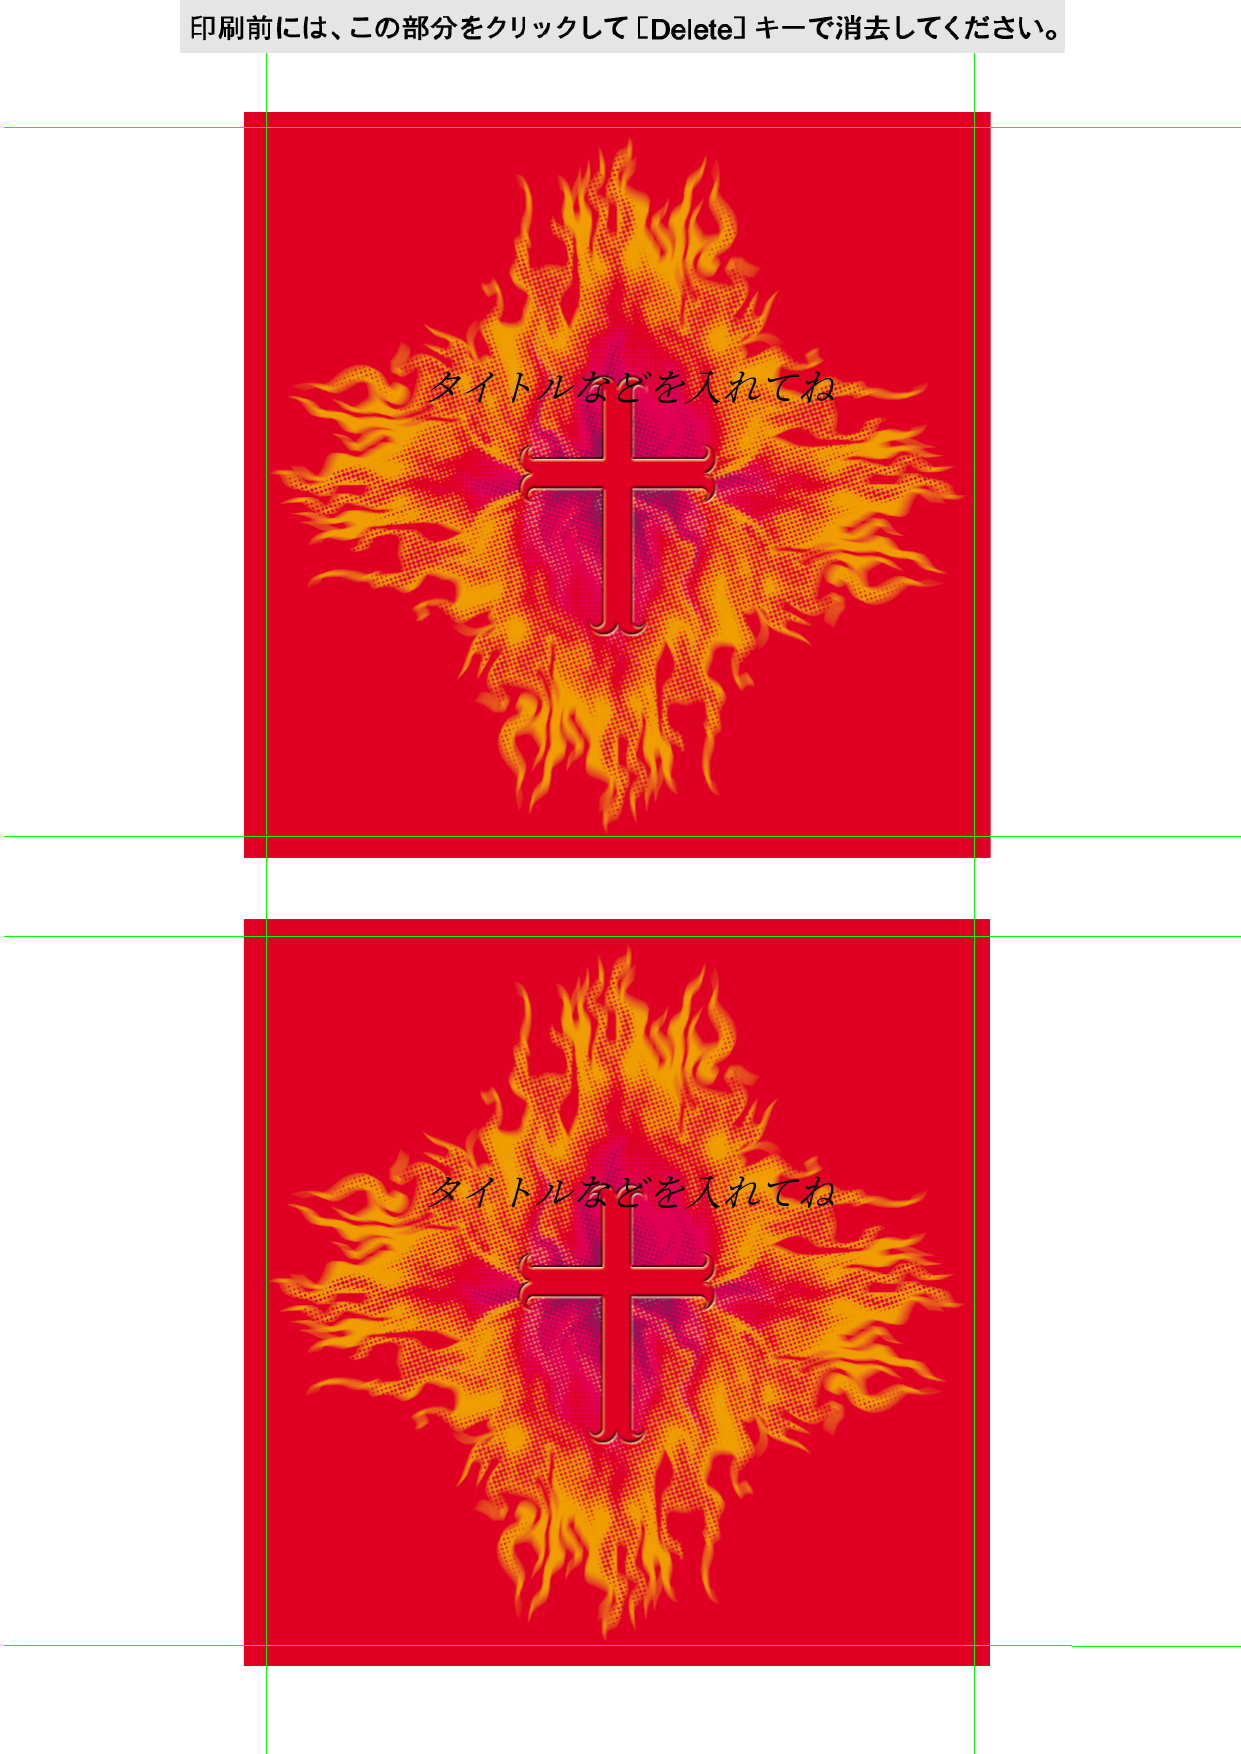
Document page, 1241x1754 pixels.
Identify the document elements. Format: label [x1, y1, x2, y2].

picture [243, 112, 266, 127]
picture [975, 937, 991, 1645]
picture [243, 128, 266, 836]
picture [243, 937, 266, 1645]
picture [243, 1646, 266, 1666]
picture [975, 1646, 991, 1666]
picture [267, 1646, 974, 1666]
picture [180, 0, 1065, 53]
picture [243, 837, 266, 936]
picture [975, 837, 991, 936]
picture [975, 128, 991, 836]
picture [267, 128, 974, 836]
picture [975, 112, 991, 127]
picture [267, 112, 974, 127]
picture [267, 937, 974, 1645]
picture [267, 837, 974, 936]
